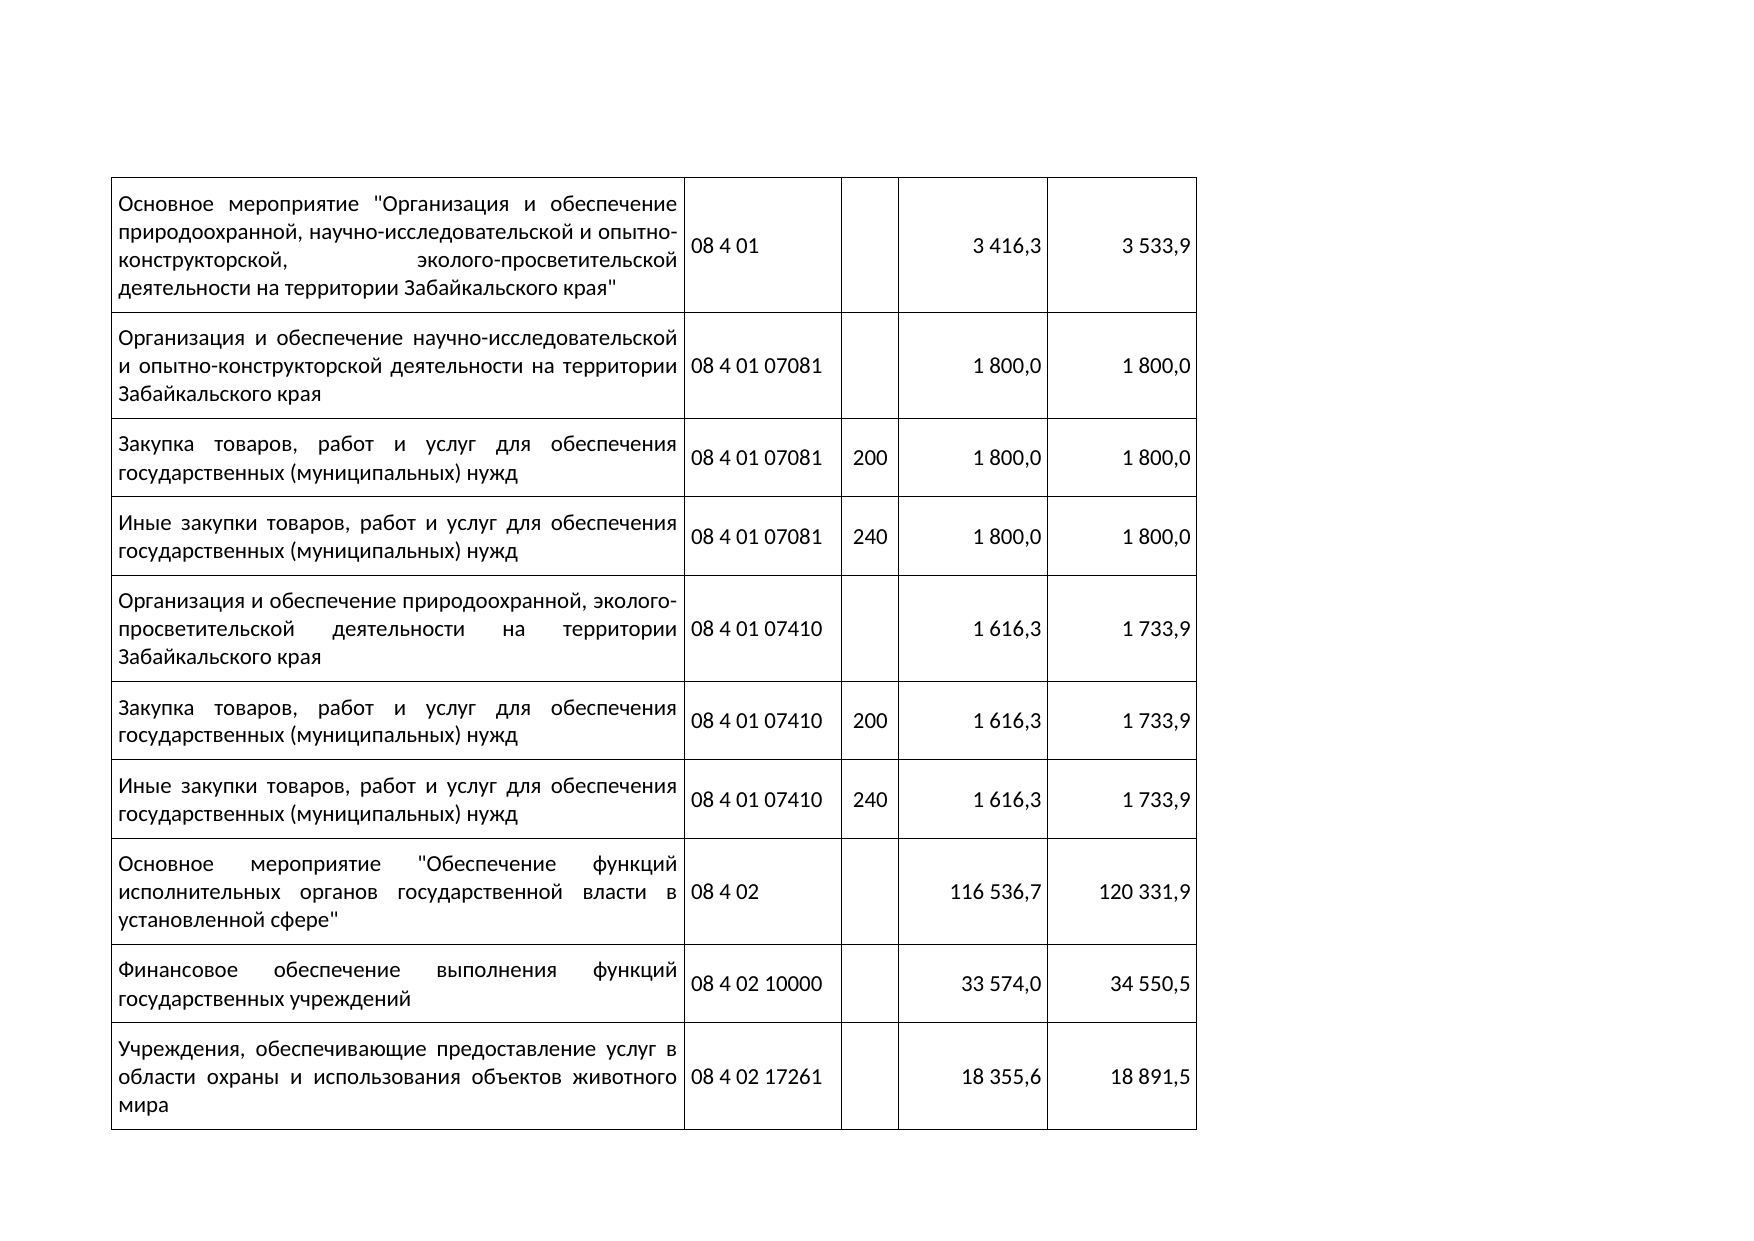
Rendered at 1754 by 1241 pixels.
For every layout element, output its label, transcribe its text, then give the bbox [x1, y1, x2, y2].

table_cell Закупка товаров, работ и услуг для обеспечения государственных (муниципальных) нужд [112, 682, 684, 759]
table_cell 08 4 01 [685, 178, 841, 312]
table_cell 1 800,0 [1048, 419, 1196, 496]
table_cell 1 800,0 [899, 497, 1047, 574]
table_cell 08 4 02 17261 [685, 1023, 841, 1129]
table_cell 3 533,9 [1048, 178, 1196, 312]
table_cell 1 733,9 [1048, 576, 1196, 681]
table_cell 1 800,0 [899, 313, 1047, 418]
table_cell 1 733,9 [1048, 760, 1196, 838]
table_cell 08 4 01 07410 [685, 682, 841, 759]
table_cell 08 4 01 07410 [685, 760, 841, 838]
table_cell 240 [842, 760, 898, 838]
table_cell [842, 576, 898, 681]
table_cell 200 [842, 419, 898, 496]
table_cell 34 550,5 [1048, 945, 1196, 1022]
table_cell 08 4 02 [685, 839, 841, 944]
table_cell [842, 313, 898, 418]
table_cell Закупка товаров, работ и услуг для обеспечения государственных (муниципальных) нужд [112, 419, 684, 496]
table_cell 1 800,0 [899, 419, 1047, 496]
table_cell 1 616,3 [899, 760, 1047, 838]
table_cell 33 574,0 [899, 945, 1047, 1022]
table_cell 1 733,9 [1048, 682, 1196, 759]
table_cell Организация и обеспечение природоохранной, эколого-просветительской деятельности на территории Забайкальского края [112, 576, 684, 681]
table_cell 116 536,7 [899, 839, 1047, 944]
table_cell 18 355,6 [899, 1023, 1047, 1129]
table_cell [842, 178, 898, 312]
table_cell 18 891,5 [1048, 1023, 1196, 1129]
table_cell 1 616,3 [899, 682, 1047, 759]
table_cell Финансовое обеспечение выполнения функций государственных учреждений [112, 945, 684, 1022]
table_cell 1 800,0 [1048, 497, 1196, 574]
table_cell 08 4 01 07081 [685, 419, 841, 496]
table_cell 3 416,3 [899, 178, 1047, 312]
table_cell Иные закупки товаров, работ и услуг для обеспечения государственных (муниципальных) нужд [112, 760, 684, 838]
table_cell 120 331,9 [1048, 839, 1196, 944]
table_cell 1 616,3 [899, 576, 1047, 681]
table_cell 200 [842, 682, 898, 759]
table_cell [842, 945, 898, 1022]
table_cell Организация и обеспечение научно-исследовательской и опытно-конструкторской деятельности на территории Забайкальского края [112, 313, 684, 418]
table_cell 1 800,0 [1048, 313, 1196, 418]
table_cell 08 4 02 10000 [685, 945, 841, 1022]
table_cell Основное мероприятие "Организация и обеспечение природоохранной, научно-исследовательской и опытно-конструкторской, эколого-просветительской деятельности на территории Забайкальского края" [112, 178, 684, 312]
table_cell 08 4 01 07081 [685, 313, 841, 418]
table_cell [842, 1023, 898, 1129]
table_cell 08 4 01 07081 [685, 497, 841, 574]
table_cell Иные закупки товаров, работ и услуг для обеспечения государственных (муниципальных) нужд [112, 497, 684, 574]
table_cell [842, 839, 898, 944]
table_cell Основное мероприятие "Обеспечение функций исполнительных органов государственной власти в установленной сфере" [112, 839, 684, 944]
table_cell 08 4 01 07410 [685, 576, 841, 681]
table_cell 240 [842, 497, 898, 574]
table_cell Учреждения, обеспечивающие предоставление услуг в области охраны и использования объектов животного мира [112, 1023, 684, 1129]
